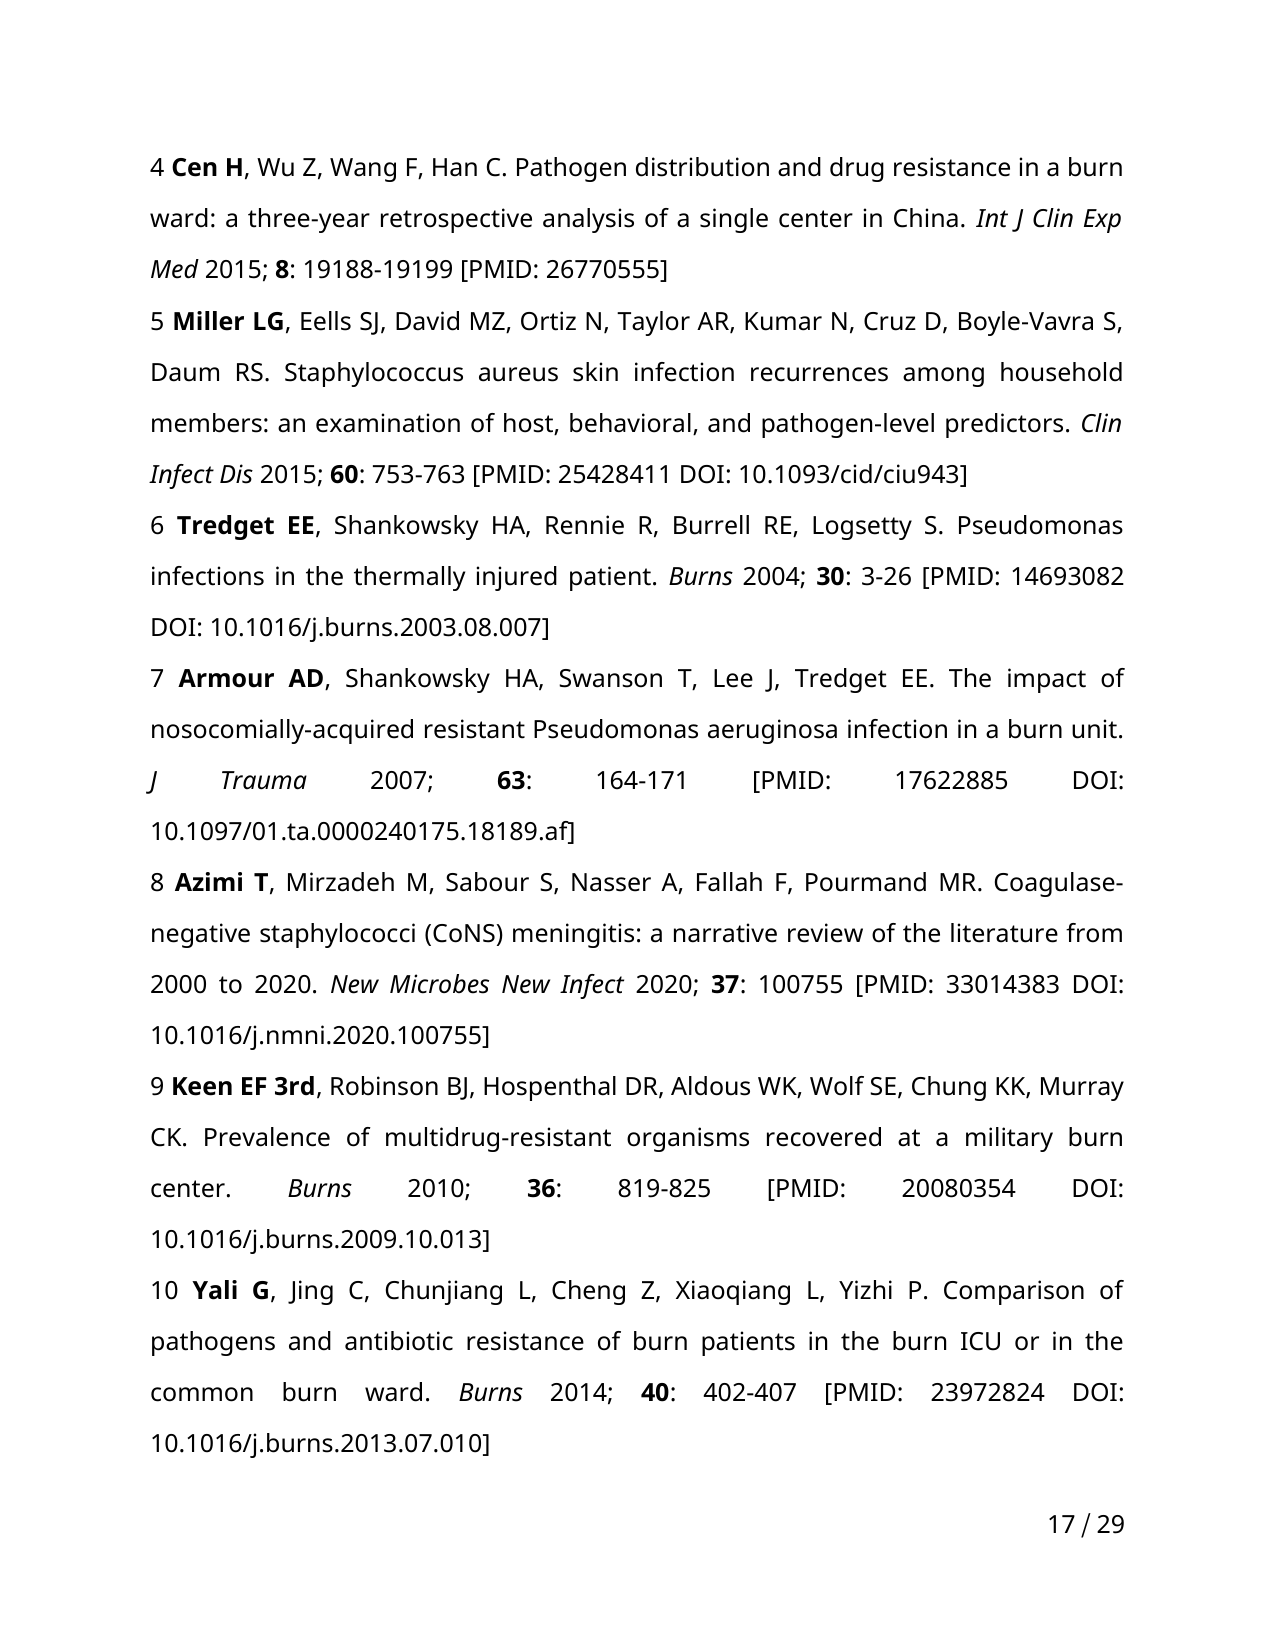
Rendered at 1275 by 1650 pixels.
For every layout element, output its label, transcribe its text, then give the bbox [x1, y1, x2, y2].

text 10 Yali G, Jing C, Chunjiang L, Cheng Z, Xiaoqiang L, Yizhi P. Comparison of pathogens and antibiotic resistance of burn patients in the burn ICU or in the common burn ward. Burns 2014; 40: 402-407 [PMID: 23972824 DOI: 10.1016/j.burns.2013.07.010] [150, 1273, 1125, 1460]
text 8 Azimi T, Mirzadeh M, Sabour S, Nasser A, Fallah F, Pourmand MR. Coagulase-negative staphylococci (CoNS) meningitis: a narrative review of the literature from 2000 to 2020. New Microbes New Infect 2020; 37: 100755 [PMID: 33014383 DOI: 10.1016/j.nmni.2020.100755] [150, 864, 1125, 1052]
text 9 Keen EF 3rd, Robinson BJ, Hospenthal DR, Aldous WK, Wolf SE, Chung KK, Murray CK. Prevalence of multidrug-resistant organisms recovered at a military burn center. Burns 2010; 36: 819-825 [PMID: 20080354 DOI: 10.1016/j.burns.2009.10.013] [150, 1069, 1125, 1256]
text 4 Cen H, Wu Z, Wang F, Han C. Pathogen distribution and drug resistance in a burn ward: a three-year retrospective analysis of a single center in China. Int J Clin Exp Med 2015; 8: 19188-19199 [PMID: 26770555] [150, 150, 1125, 286]
text 7 Armour AD, Shankowsky HA, Swanson T, Lee J, Tredget EE. The impact of nosocomially-acquired resistant Pseudomonas aeruginosa infection in a burn unit. J Trauma 2007; 63: 164-171 [PMID: 17622885 DOI: 10.1097/01.ta.0000240175.18189.af] [150, 660, 1125, 848]
text 5 Miller LG, Eells SJ, David MZ, Ortiz N, Taylor AR, Kumar N, Cruz D, Boyle-Vavra S, Daum RS. Staphylococcus aureus skin infection recurrences among household members: an examination of host, behavioral, and pathogen-level predictors. Clin Infect Dis 2015; 60: 753-763 [PMID: 25428411 DOI: 10.1093/cid/ciu943] [150, 303, 1125, 490]
text 6 Tredget EE, Shankowsky HA, Rennie R, Burrell RE, Logsetty S. Pseudomonas infections in the thermally injured patient. Burns 2004; 30: 3-26 [PMID: 14693082 DOI: 10.1016/j.burns.2003.08.007] [150, 507, 1125, 643]
